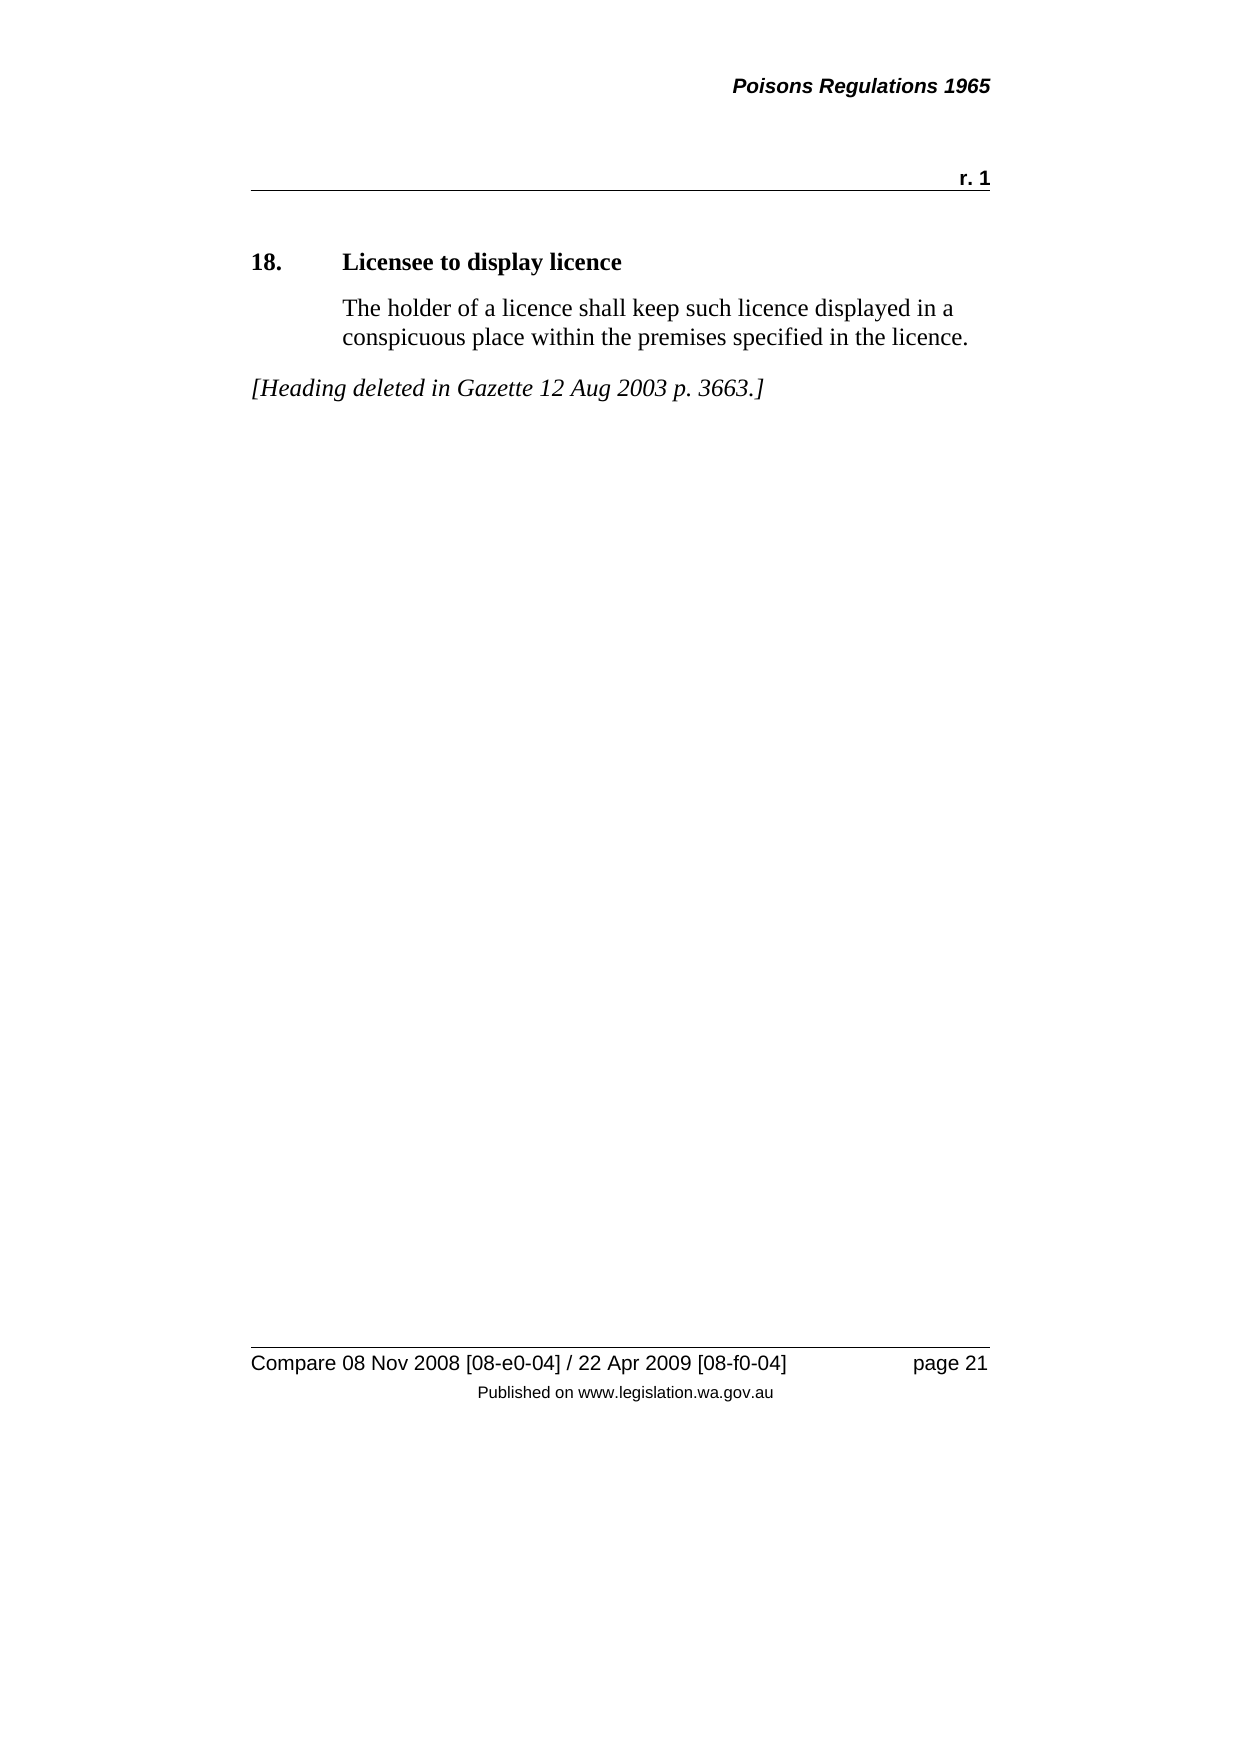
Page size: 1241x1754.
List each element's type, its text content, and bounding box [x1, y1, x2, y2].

text [Heading deleted in Gazette 12 Aug 2003 p. 3663.] [251, 373, 990, 402]
text The holder of a licence shall keep such licence displayed in a conspicuous place within the premises specified in the licence. [251, 293, 990, 350]
subtitle 18. Licensee to display licence [251, 247, 990, 276]
